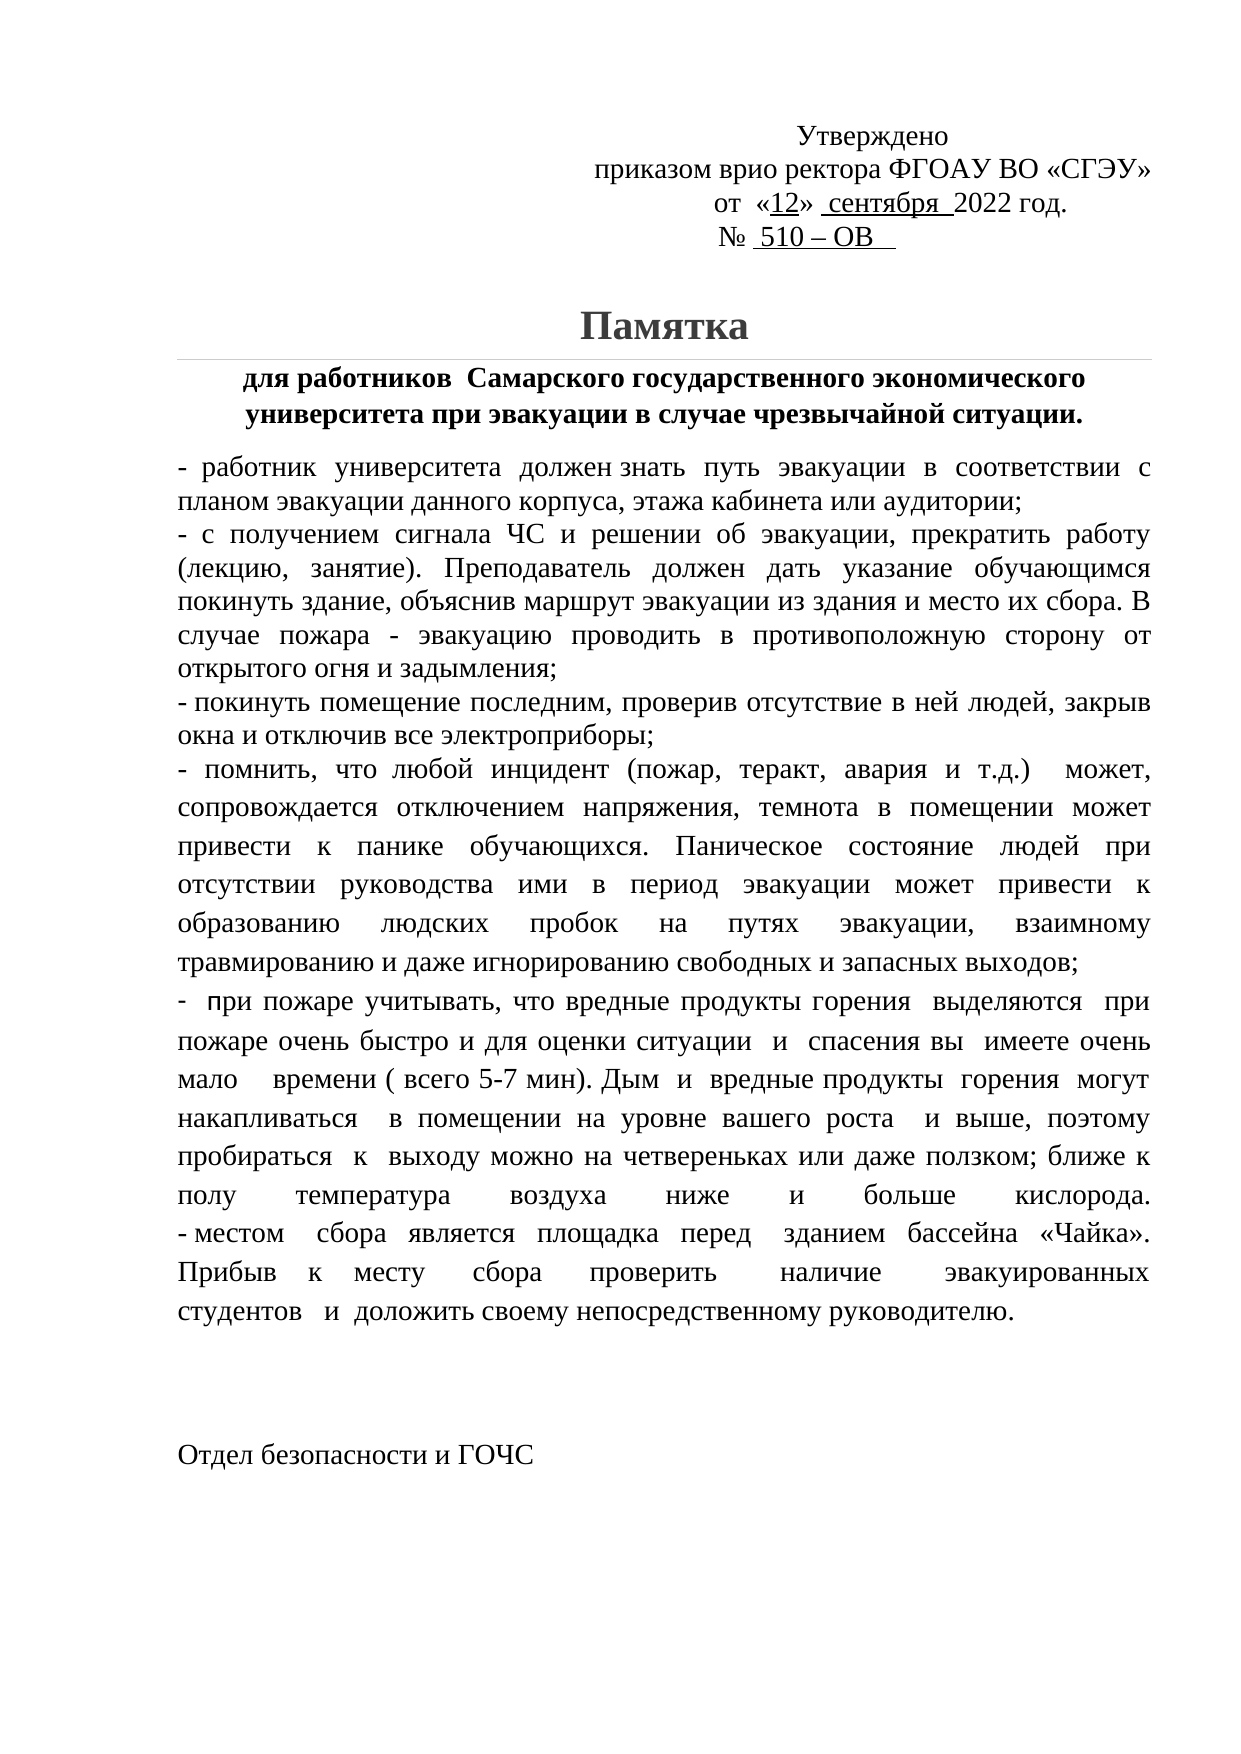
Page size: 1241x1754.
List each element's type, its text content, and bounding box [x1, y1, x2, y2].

text Отдел безопасности и ГОЧС [177, 1437, 1152, 1470]
text приказом врио ректора ФГОАУ ВО «СГЭУ» [177, 152, 1152, 185]
text - при пожаре учитывать, что вредные продукты горения выделяются при пожаре очень быстро и для оценки ситуации и спасения вы имеете очень мало времени ( всего 5-7 мин). Дым и вредные продукты горения могут накапливаться в помещении на уровне вашего роста и выше, поэтому пробираться к выходу можно на четвереньках или даже ползком; ближе к полу температура воздуха ниже и больше кислорода. - местом сбора является площадка перед зданием бассейна «Чайка». Прибыв к месту сбора проверить наличие эвакуированных студентов и доложить своему непосредственному руководителю. [177, 982, 1152, 1326]
text Памятка [177, 300, 1152, 359]
text для работников Самарского государственного экономического университета при эвакуации в случае чрезвычайной ситуации. [177, 360, 1152, 430]
text - покинуть помещение последним, проверив отсутствие в ней людей, закрыв окна и отключив все электроприборы; [177, 684, 1152, 751]
text - работник университета должен знать путь эвакуации в соответствии с планом эвакуации данного корпуса, этажа кабинета или аудитории; [177, 449, 1152, 516]
text № 510 – ОВ [177, 219, 1152, 252]
text - помнить, что любой инцидент (пожар, теракт, авария и т.д.) может, сопровождается отключением напряжения, темнота в помещении может привести к панике обучающихся. Паническое состояние людей при отсутствии руководства ими в период эвакуации может привести к образованию людских пробок на путях эвакуации, взаимному травмированию и даже игнорированию свободных и запасных выходов; [177, 751, 1152, 977]
text Утверждено [177, 118, 1152, 152]
text - с получением сигнала ЧС и решении об эвакуации, прекратить работу (лекцию, занятие). Преподаватель должен дать указание обучающимся покинуть здание, объяснив маршрут эвакуации из здания и место их сбора. В случае пожара - эвакуацию проводить в противоположную сторону от открытого огня и задымления; [177, 516, 1152, 684]
text от «12» сентября 2022 год. [177, 185, 1152, 219]
